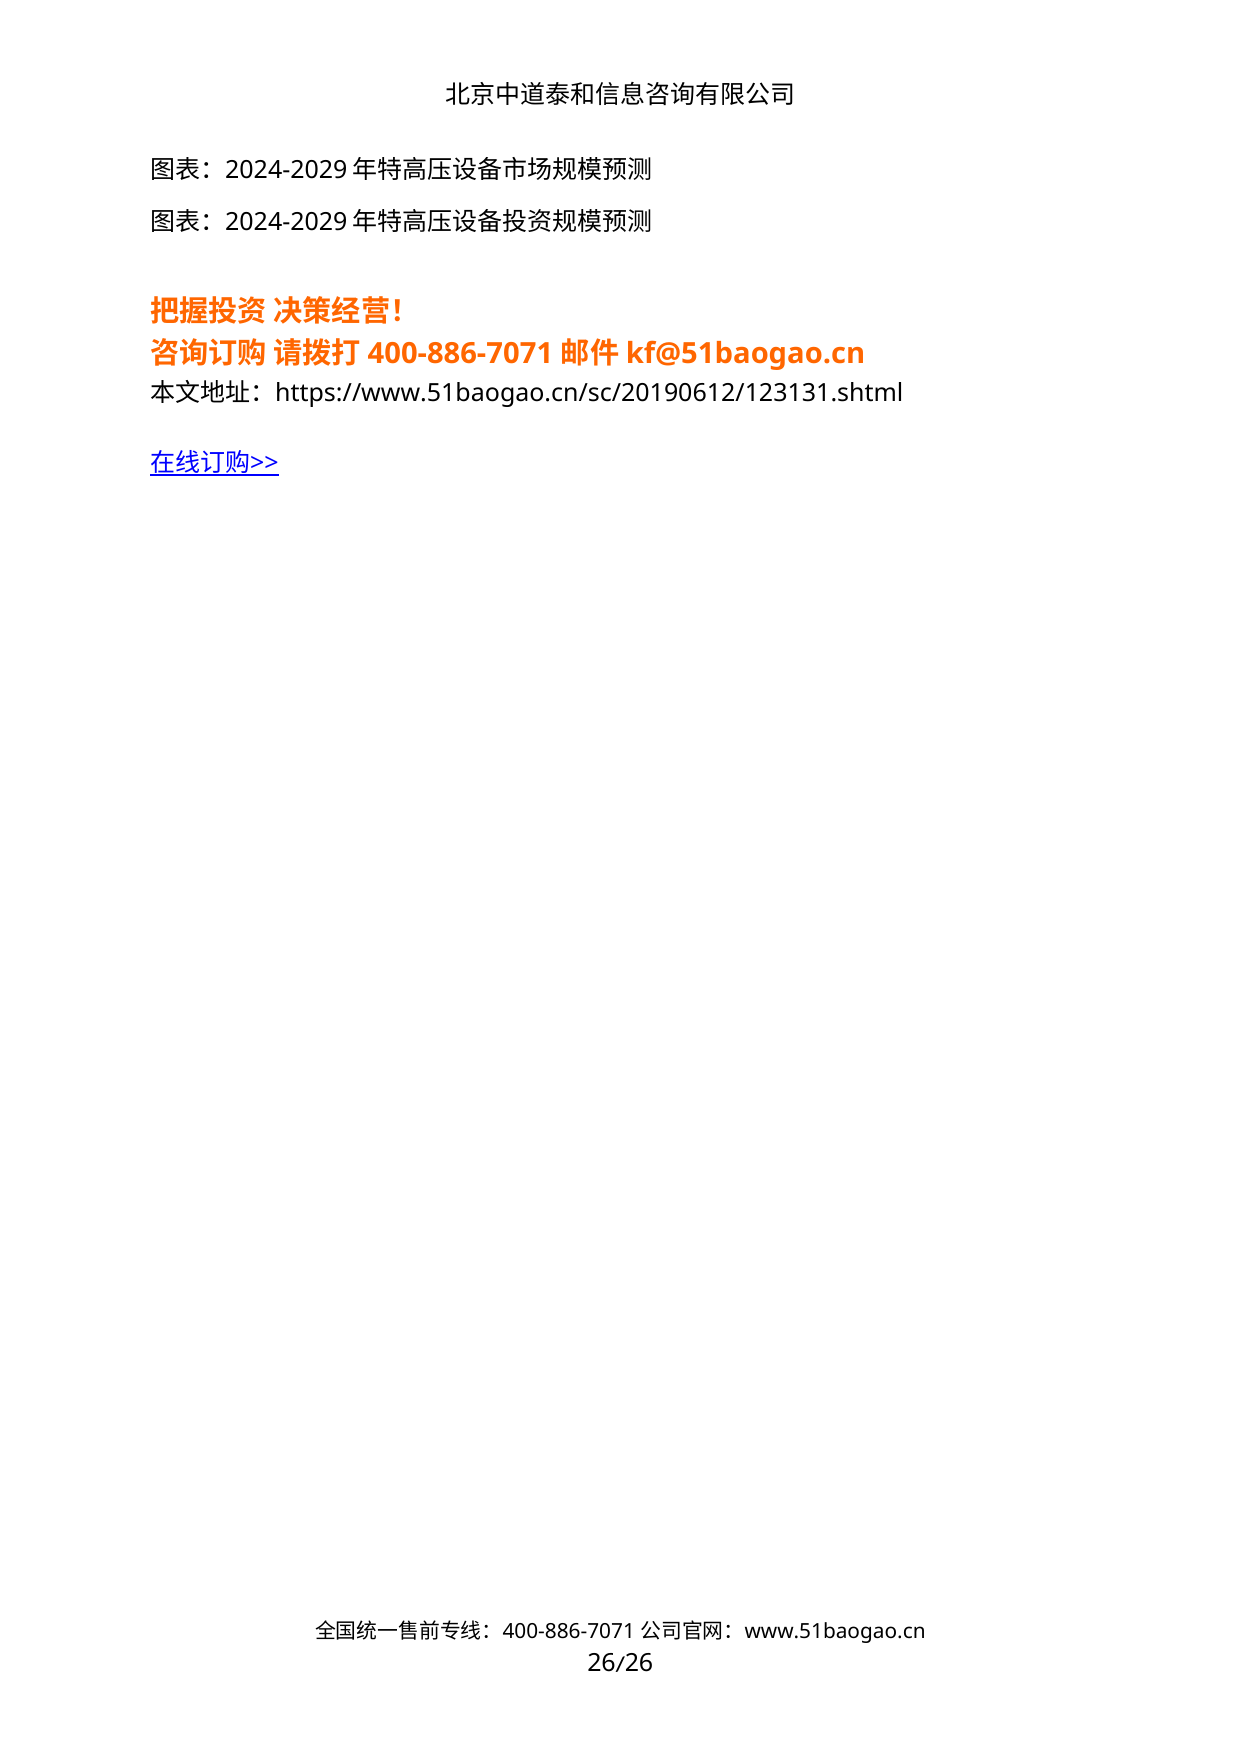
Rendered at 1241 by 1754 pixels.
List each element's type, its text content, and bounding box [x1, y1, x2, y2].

text 图表：2024-2029年特高压设备投资规模预测 [150, 202, 1090, 238]
text 图表：2024-2029年特高压设备市场规模预测 [150, 150, 1090, 186]
text 在线订购>> [150, 409, 1090, 479]
text 把握投资 决策经营！咨询订购 请拨打 400-886-7071 邮件 kf@51baogao.cn本文地址：https://www.51baogao.cn/sc/20190612/123131.shtml [150, 254, 1090, 409]
